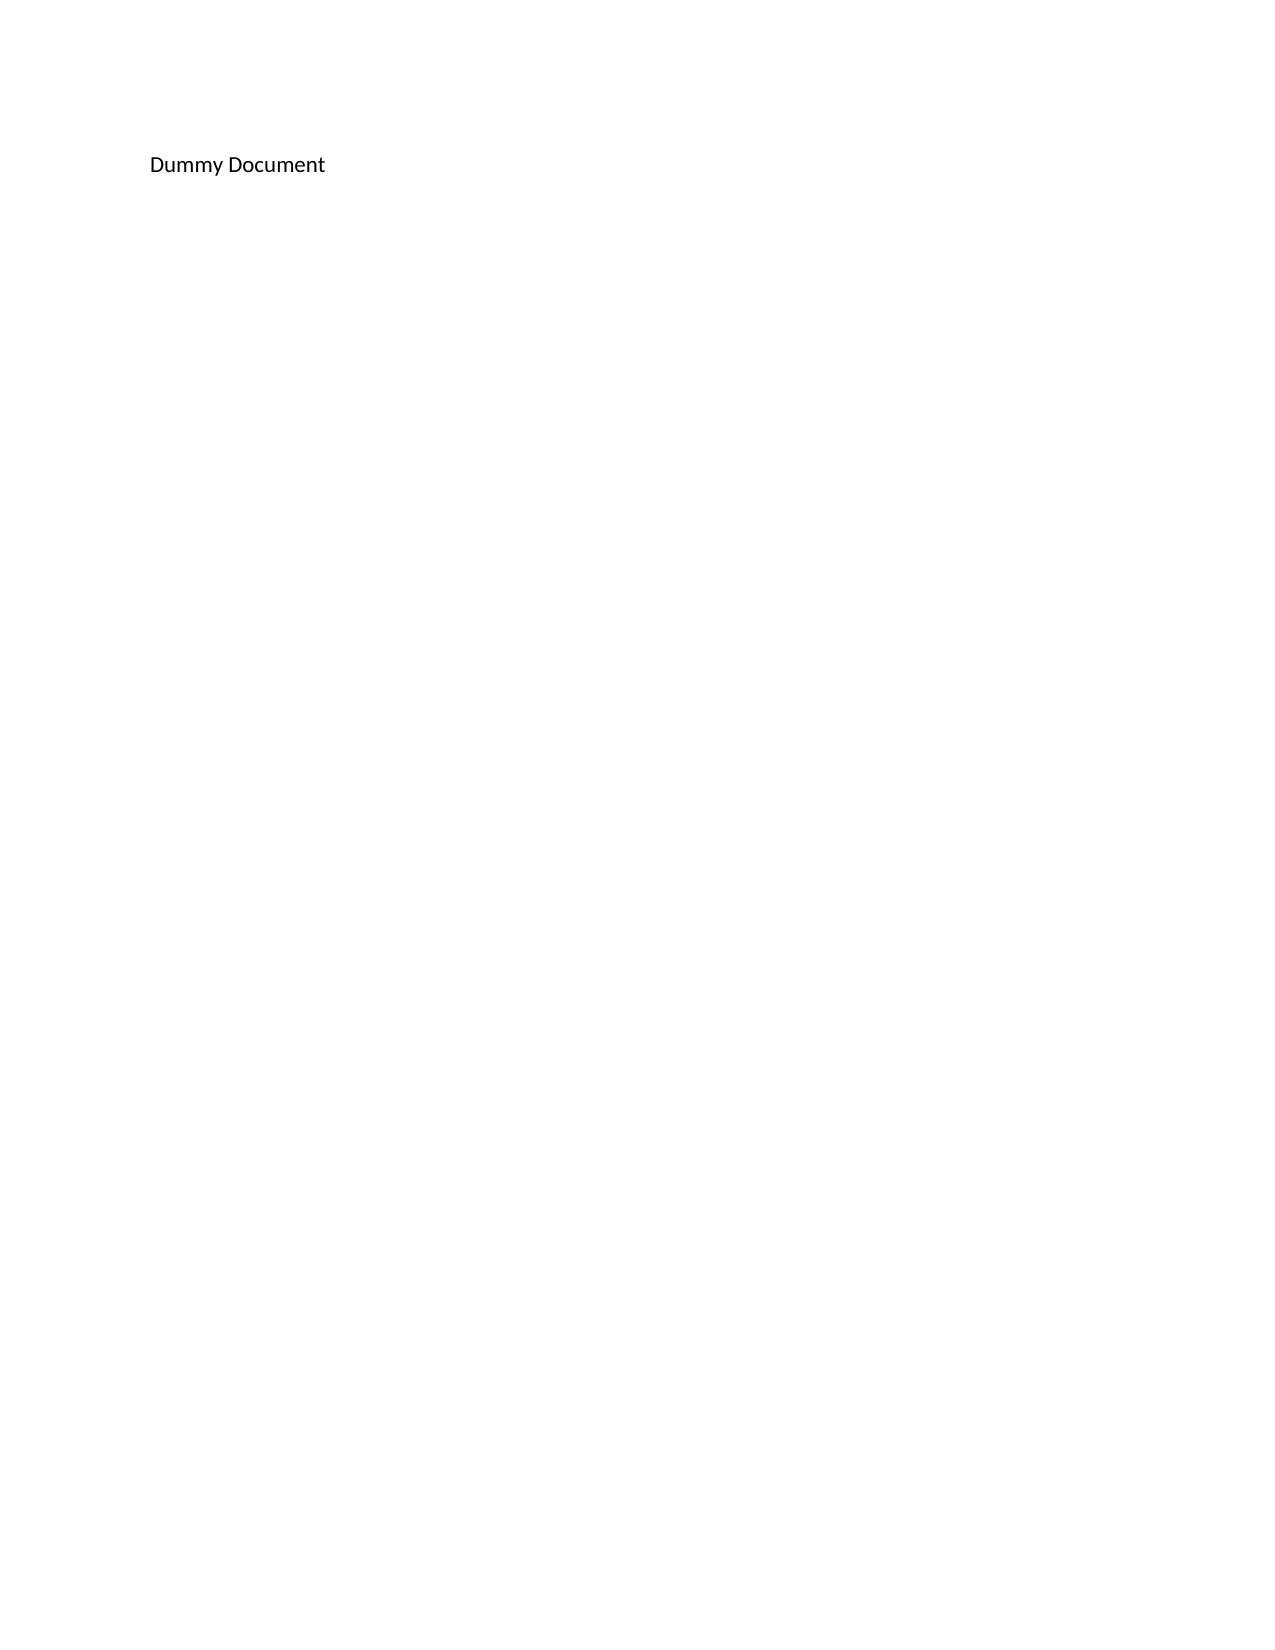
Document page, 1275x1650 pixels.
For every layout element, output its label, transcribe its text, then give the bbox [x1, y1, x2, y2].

text Dummy Document [150, 150, 1125, 178]
